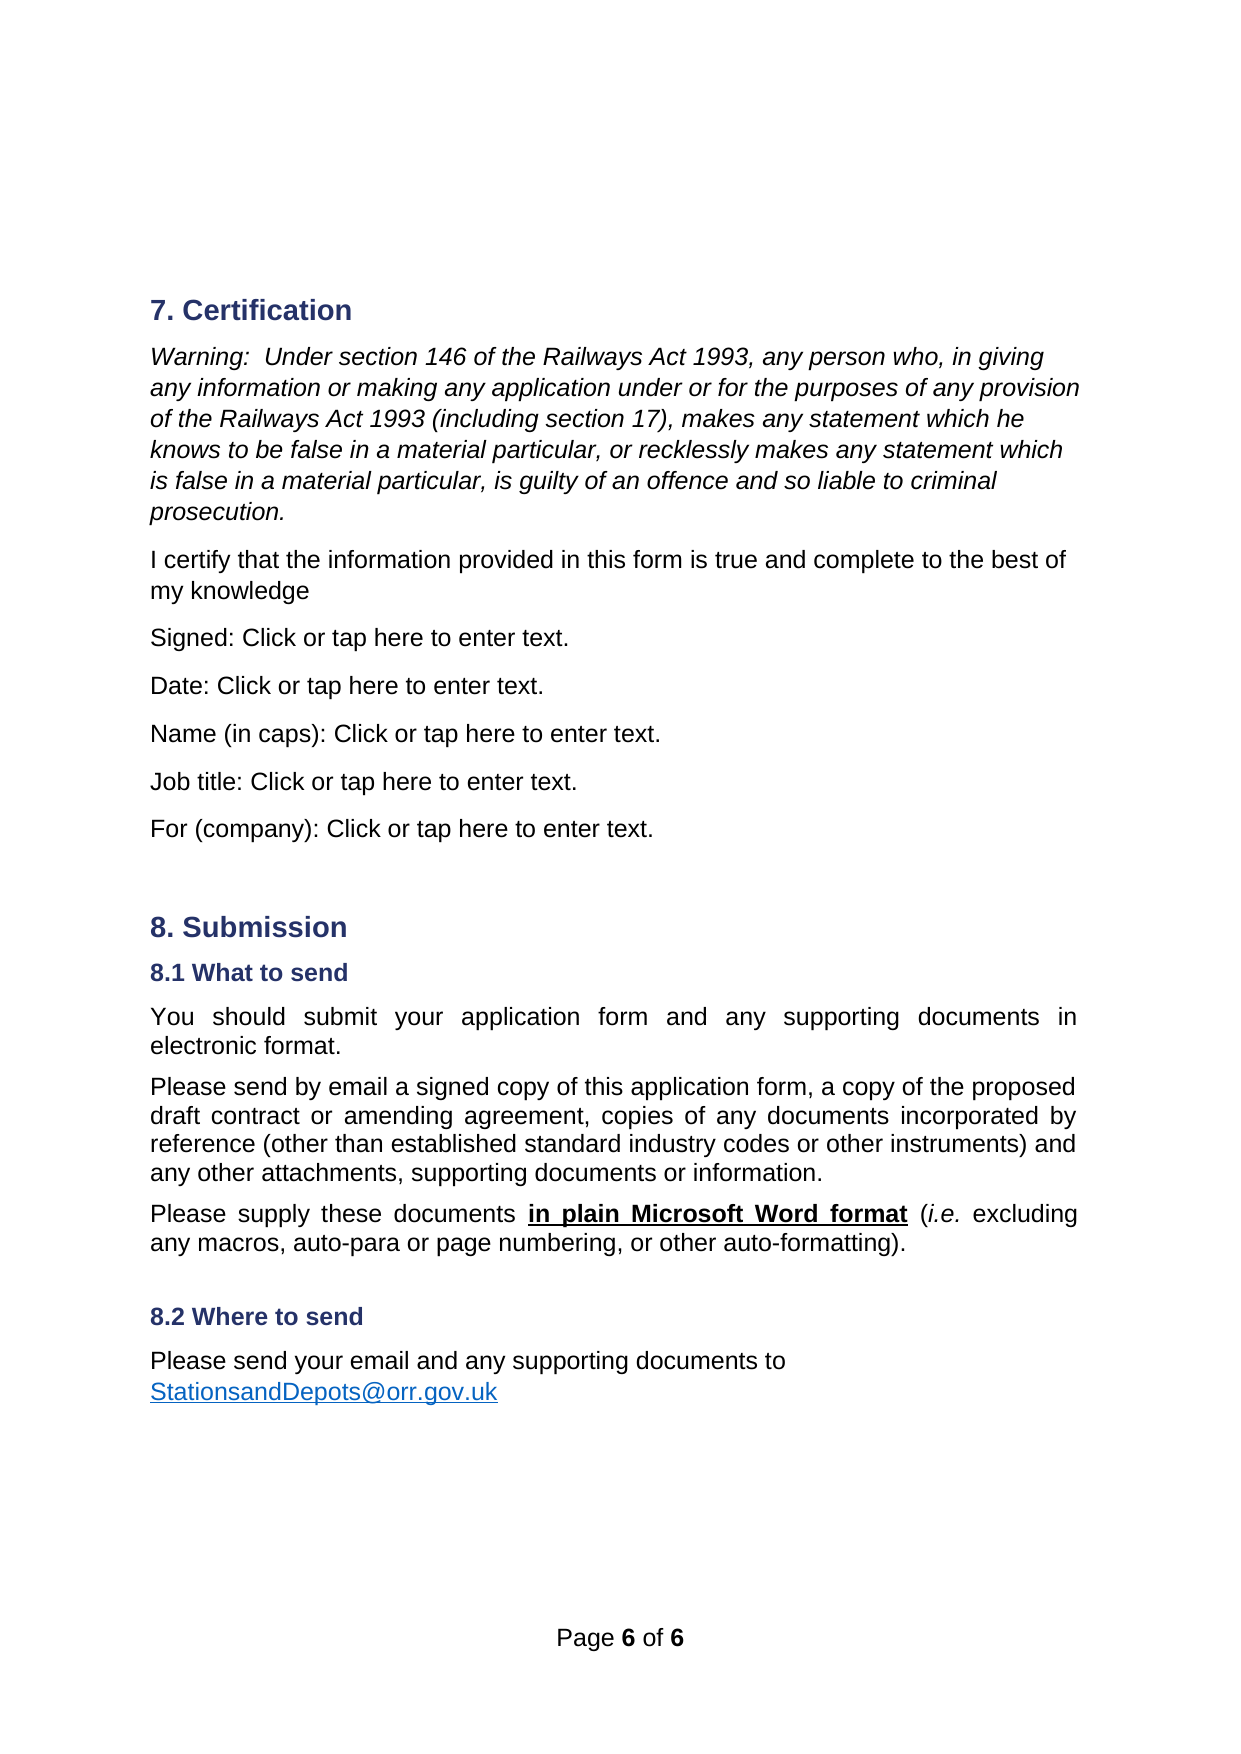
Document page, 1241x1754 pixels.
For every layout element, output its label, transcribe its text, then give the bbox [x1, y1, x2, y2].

text Please send by email a signed copy of this application form, a copy of the proposed draft contract or amending agreement, copies of any documents incorporated by reference (other than established standard industry codes or other instruments) and any other attachments, supporting documents or information. [150, 1072, 1078, 1187]
text Job title: [150, 767, 1090, 795]
text Please supply these documents in plain Microsoft Word format (i.e. excluding any macros, auto-para or page numbering, or other auto-formatting). [150, 1199, 1078, 1257]
text Warning: Under section 146 of the Railways Act 1993, any person who, in giving any information or making any application under or for the purposes of any provision of the Railways Act 1993 (including section 17), makes any statement which he knows to be false in a material particular, or recklessly makes any statement which is false in a material particular, is guilty of an offence and so liable to criminal prosecution. [150, 342, 1090, 526]
text Name (in caps): [150, 719, 1090, 748]
subtitle 7. Certification [150, 293, 1090, 327]
text You should submit your application form and any supporting documents in electronic format. [150, 1002, 1078, 1059]
subtitle 8.2 Where to send [150, 1302, 1090, 1331]
subtitle 8. Submission [150, 910, 1090, 943]
text Date: [150, 671, 1090, 700]
text Please send your email and any supporting documents to StationsandDepots@orr.gov.uk [150, 1346, 1078, 1406]
subtitle 8.1 What to send [150, 958, 1090, 987]
text Signed: [150, 623, 1090, 652]
text For (company): [150, 814, 1090, 843]
text I certify that the information provided in this form is true and complete to the best of my knowledge [150, 545, 1090, 604]
